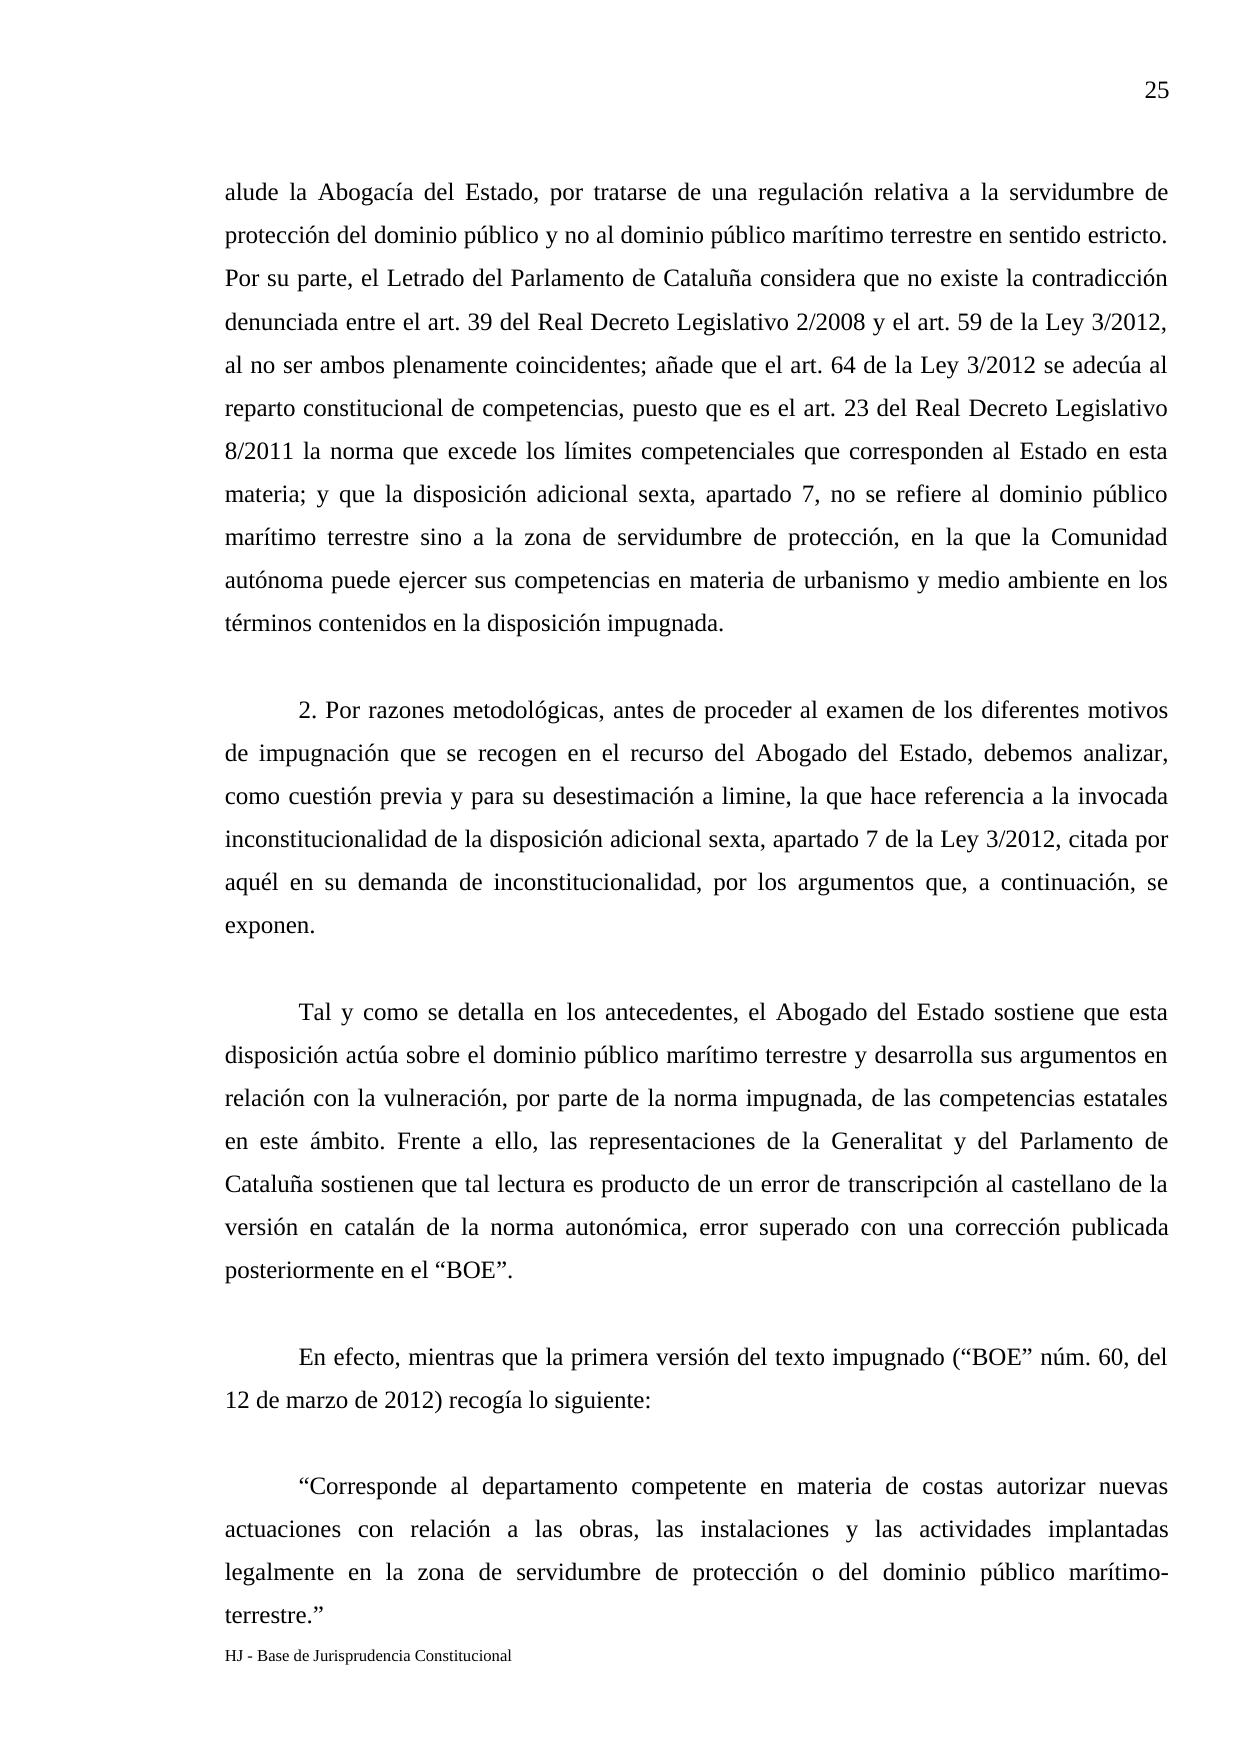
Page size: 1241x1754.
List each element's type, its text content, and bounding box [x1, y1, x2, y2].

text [224, 177, 1169, 637]
text “Corresponde al departamento competente en materia de costas autorizar nuevas actuaciones con relación a las obras, las instalaciones y las actividades implantadas legalmente en la zona de servidumbre de protección o del dominio público marítimo-terrestre.” [224, 1471, 1169, 1629]
text En efecto, mientras que la primera versión del texto impugnado (“BOE” núm. 60, del 12 de marzo de 2012) recogía lo siguiente: [224, 1342, 1169, 1413]
text 2. Por razones metodológicas, antes de proceder al examen de los diferentes motivos de impugnación que se recogen en el recurso del Abogado del Estado, debemos analizar, como cuestión previa y para su desestimación a limine, la que hace referencia a la invocada inconstitucionalidad de la disposición adicional sexta, apartado 7 de la Ley 3/2012, citada por aquél en su demanda de inconstitucionalidad, por los argumentos que, a continuación, se exponen. [224, 695, 1169, 939]
text Tal y como se detalla en los antecedentes, el Abogado del Estado sostiene que esta disposición actúa sobre el dominio público marítimo terrestre y desarrolla sus argumentos en relación con la vulneración, por parte de la norma impugnada, de las competencias estatales en este ámbito. Frente a ello, las representaciones de la Generalitat y del Parlamento de Cataluña sostienen que tal lectura es producto de un error de transcripción al castellano de la versión en catalán de la norma autonómica, error superado con una corrección publicada posteriormente en el “BOE”. [224, 997, 1169, 1284]
